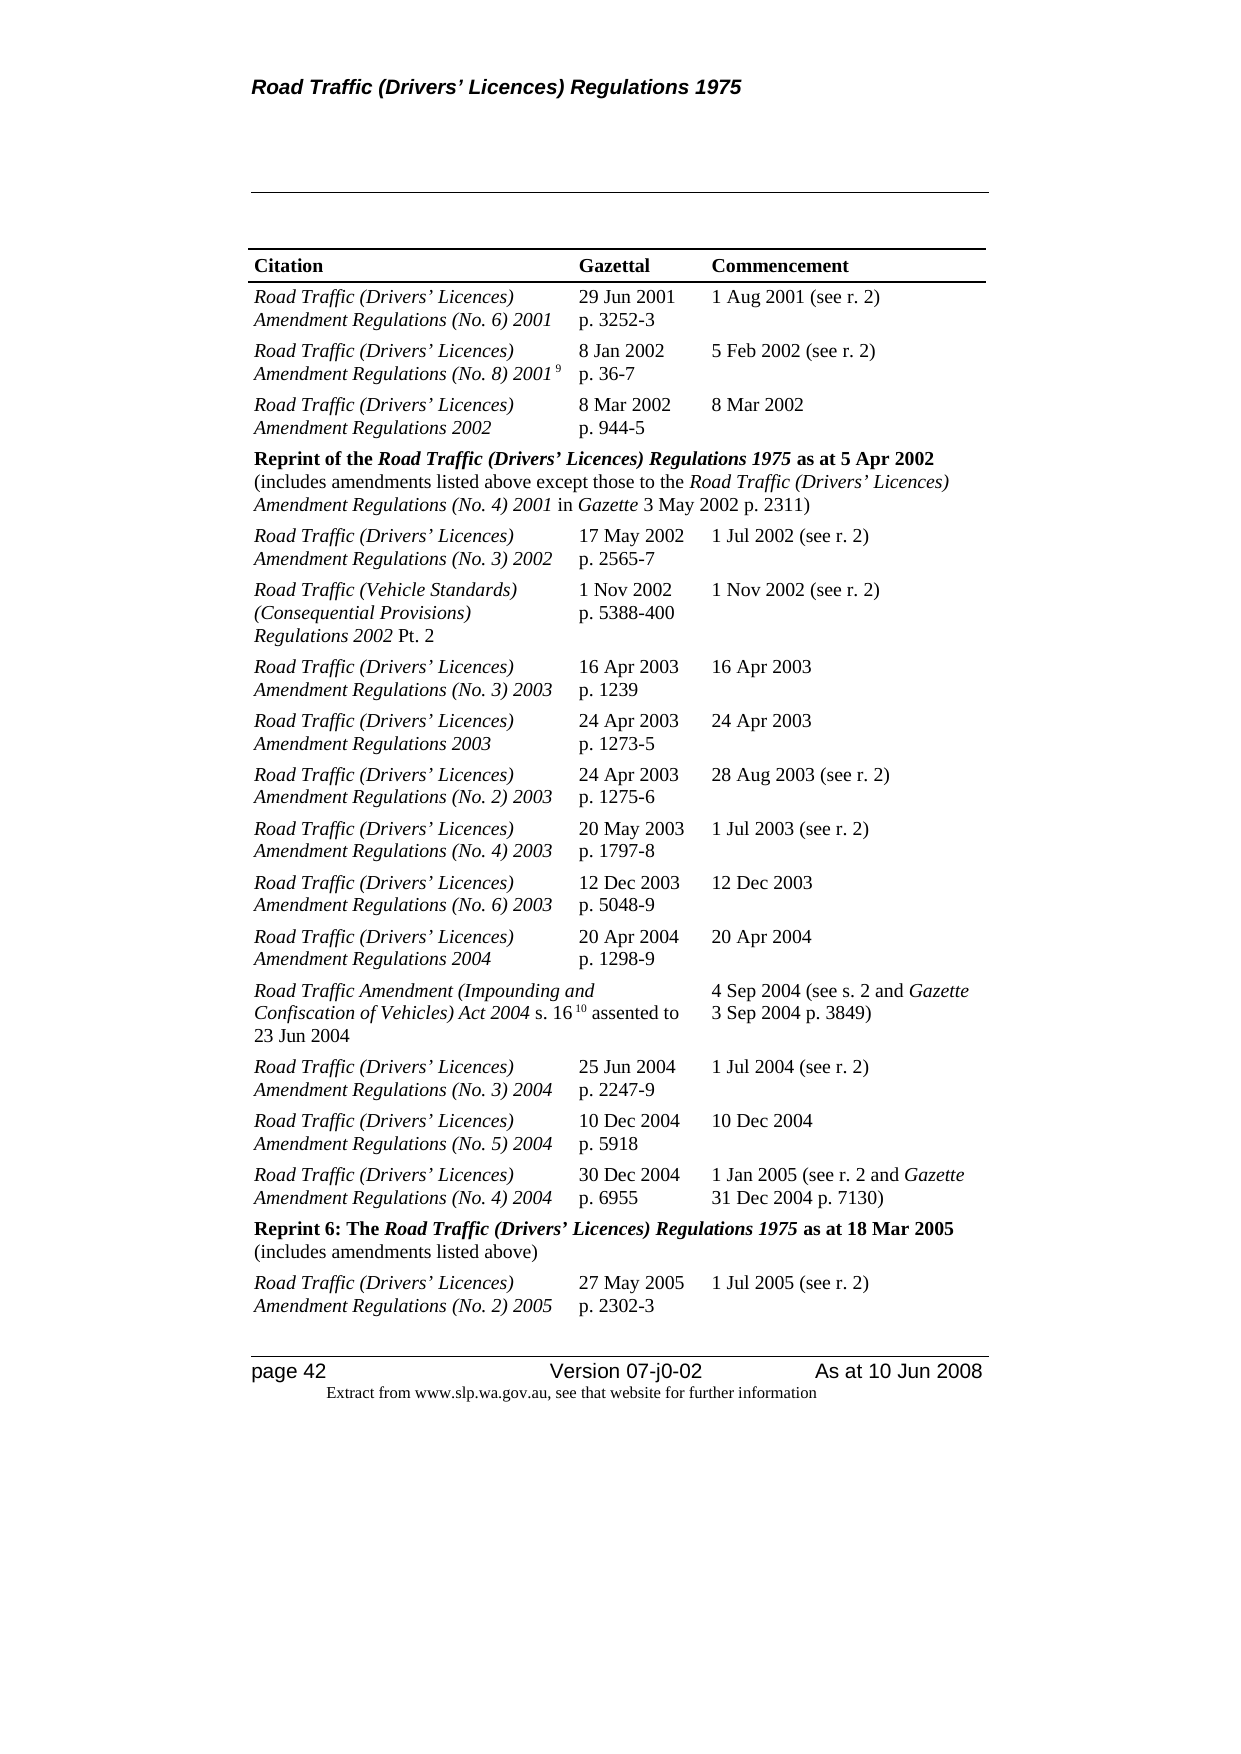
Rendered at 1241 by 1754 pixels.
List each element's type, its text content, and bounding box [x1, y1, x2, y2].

table_cell 1 Jul 2004 (see r. 2) [706, 1051, 986, 1105]
table_cell 30 Dec 2004 p. 6955 [573, 1159, 706, 1213]
table_cell 10 Dec 2004 p. 5918 [573, 1105, 706, 1159]
table_cell 24 Apr 2003 [706, 705, 986, 758]
table_cell Road Traffic Amendment (Impounding and Confiscation of Vehicles) Act 2004 s. 16 10 assented to 23 Jun 2004 [248, 974, 706, 1051]
table_cell Road Traffic (Drivers’ Licences) Amendment Regulations (No. 3) 2003 [248, 651, 573, 704]
table_cell 27 May 2005 p. 2302-3 [573, 1267, 706, 1321]
table_cell 20 Apr 2004 p. 1298-9 [573, 920, 706, 974]
table_cell Road Traffic (Drivers’ Licences) Amendment Regulations (No. 6) 2003 [248, 866, 573, 920]
table_cell Road Traffic (Drivers’ Licences) Amendment Regulations (No. 2) 2003 [248, 759, 573, 812]
table_cell 28 Aug 2003 (see r. 2) [706, 759, 986, 812]
table_cell 16 Apr 2003 [706, 651, 986, 704]
table_cell 16 Apr 2003 p. 1239 [573, 651, 706, 704]
table_cell 25 Jun 2004 p. 2247-9 [573, 1051, 706, 1105]
table_cell Road Traffic (Drivers’ Licences) Amendment Regulations (No. 8) 2001 9 [248, 335, 573, 389]
table_cell 10 Dec 2004 [706, 1105, 986, 1159]
table_cell 1 Nov 2002 (see r. 2) [706, 574, 986, 651]
table_cell 8 Mar 2002 [706, 389, 986, 443]
table_cell 8 Mar 2002 p. 944-5 [573, 389, 706, 443]
table_header Commencement [706, 250, 986, 281]
table_cell 17 May 2002 p. 2565-7 [573, 520, 706, 574]
table_cell Road Traffic (Drivers’ Licences) Amendment Regulations (No. 3) 2004 [248, 1051, 573, 1105]
table_cell 1 Aug 2001 (see r. 2) [706, 283, 986, 335]
table_cell 8 Jan 2002 p. 36-7 [573, 335, 706, 389]
table_cell Road Traffic (Drivers’ Licences) Amendment Regulations (No. 2) 2005 [248, 1267, 573, 1321]
table_cell 29 Jun 2001 p. 3252-3 [573, 283, 706, 335]
table_cell Road Traffic (Vehicle Standards) (Consequential Provisions) Regulations 2002 Pt. 2 [248, 574, 573, 651]
table_cell 4 Sep 2004 (see s. 2 and Gazette 3 Sep 2004 p. 3849) [706, 974, 986, 1051]
table_cell 1 Nov 2002 p. 5388-400 [573, 574, 706, 651]
table_cell Reprint of the Road Traffic (Drivers’ Licences) Regulations 1975 as at 5 Apr 2002 (includes amendments listed above except those to the Road Traffic (Drivers’ Licences) Amendment Regulations (No. 4) 2001 in Gazette 3 May 2002 p. 2311) [248, 443, 986, 520]
table_cell 1 Jul 2002 (see r. 2) [706, 520, 986, 574]
table_cell 12 Dec 2003 p. 5048-9 [573, 866, 706, 920]
table_cell 12 Dec 2003 [706, 866, 986, 920]
table_cell Road Traffic (Drivers’ Licences) Amendment Regulations 2004 [248, 920, 573, 974]
table_cell Road Traffic (Drivers’ Licences) Amendment Regulations (No. 3) 2002 [248, 520, 573, 574]
table_cell 1 Jul 2005 (see r. 2) [706, 1267, 986, 1321]
table_cell Road Traffic (Drivers’ Licences) Amendment Regulations (No. 6) 2001 [248, 283, 573, 335]
table_cell 20 Apr 2004 [706, 920, 986, 974]
table_cell 1 Jan 2005 (see r. 2 and Gazette 31 Dec 2004 p. 7130) [706, 1159, 986, 1213]
table_cell 20 May 2003 p. 1797-8 [573, 813, 706, 866]
table_cell Road Traffic (Drivers’ Licences) Amendment Regulations (No. 4) 2004 [248, 1159, 573, 1213]
table_cell 24 Apr 2003 p. 1275-6 [573, 759, 706, 812]
table_cell 24 Apr 2003 p. 1273-5 [573, 705, 706, 758]
table_header Citation [248, 250, 573, 281]
table_header Gazettal [573, 250, 706, 281]
table_cell Road Traffic (Drivers’ Licences) Amendment Regulations (No. 5) 2004 [248, 1105, 573, 1159]
table_cell Road Traffic (Drivers’ Licences) Amendment Regulations (No. 4) 2003 [248, 813, 573, 866]
table_cell Reprint 6: The Road Traffic (Drivers’ Licences) Regulations 1975 as at 18 Mar 2005 (includes amendments listed above) [248, 1213, 986, 1267]
table_cell 1 Jul 2003 (see r. 2) [706, 813, 986, 866]
table_cell Road Traffic (Drivers’ Licences) Amendment Regulations 2003 [248, 705, 573, 758]
table_cell 5 Feb 2002 (see r. 2) [706, 335, 986, 389]
table_cell Road Traffic (Drivers’ Licences) Amendment Regulations 2002 [248, 389, 573, 443]
